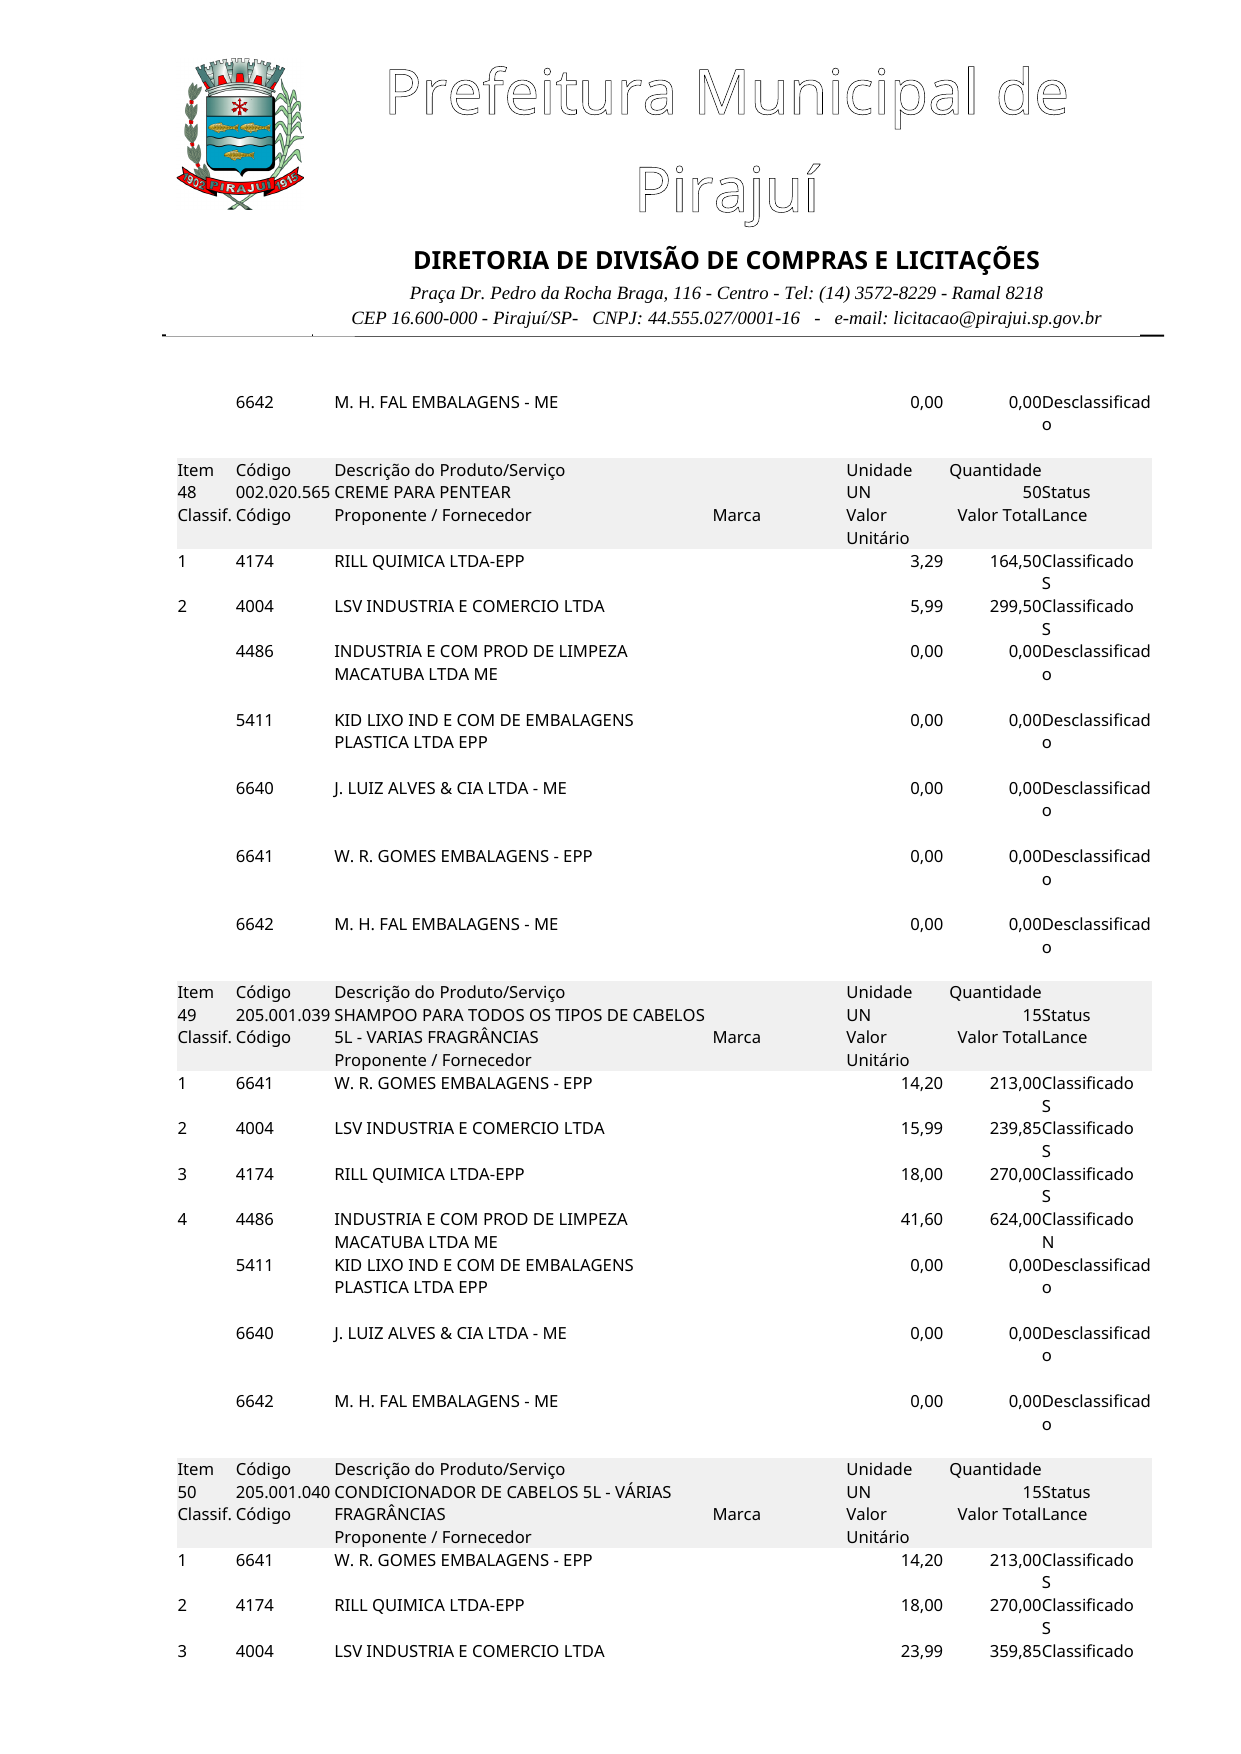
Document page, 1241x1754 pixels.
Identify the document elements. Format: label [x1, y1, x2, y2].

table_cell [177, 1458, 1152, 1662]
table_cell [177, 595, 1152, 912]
picture [176, 58, 304, 210]
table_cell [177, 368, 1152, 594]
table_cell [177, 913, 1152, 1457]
